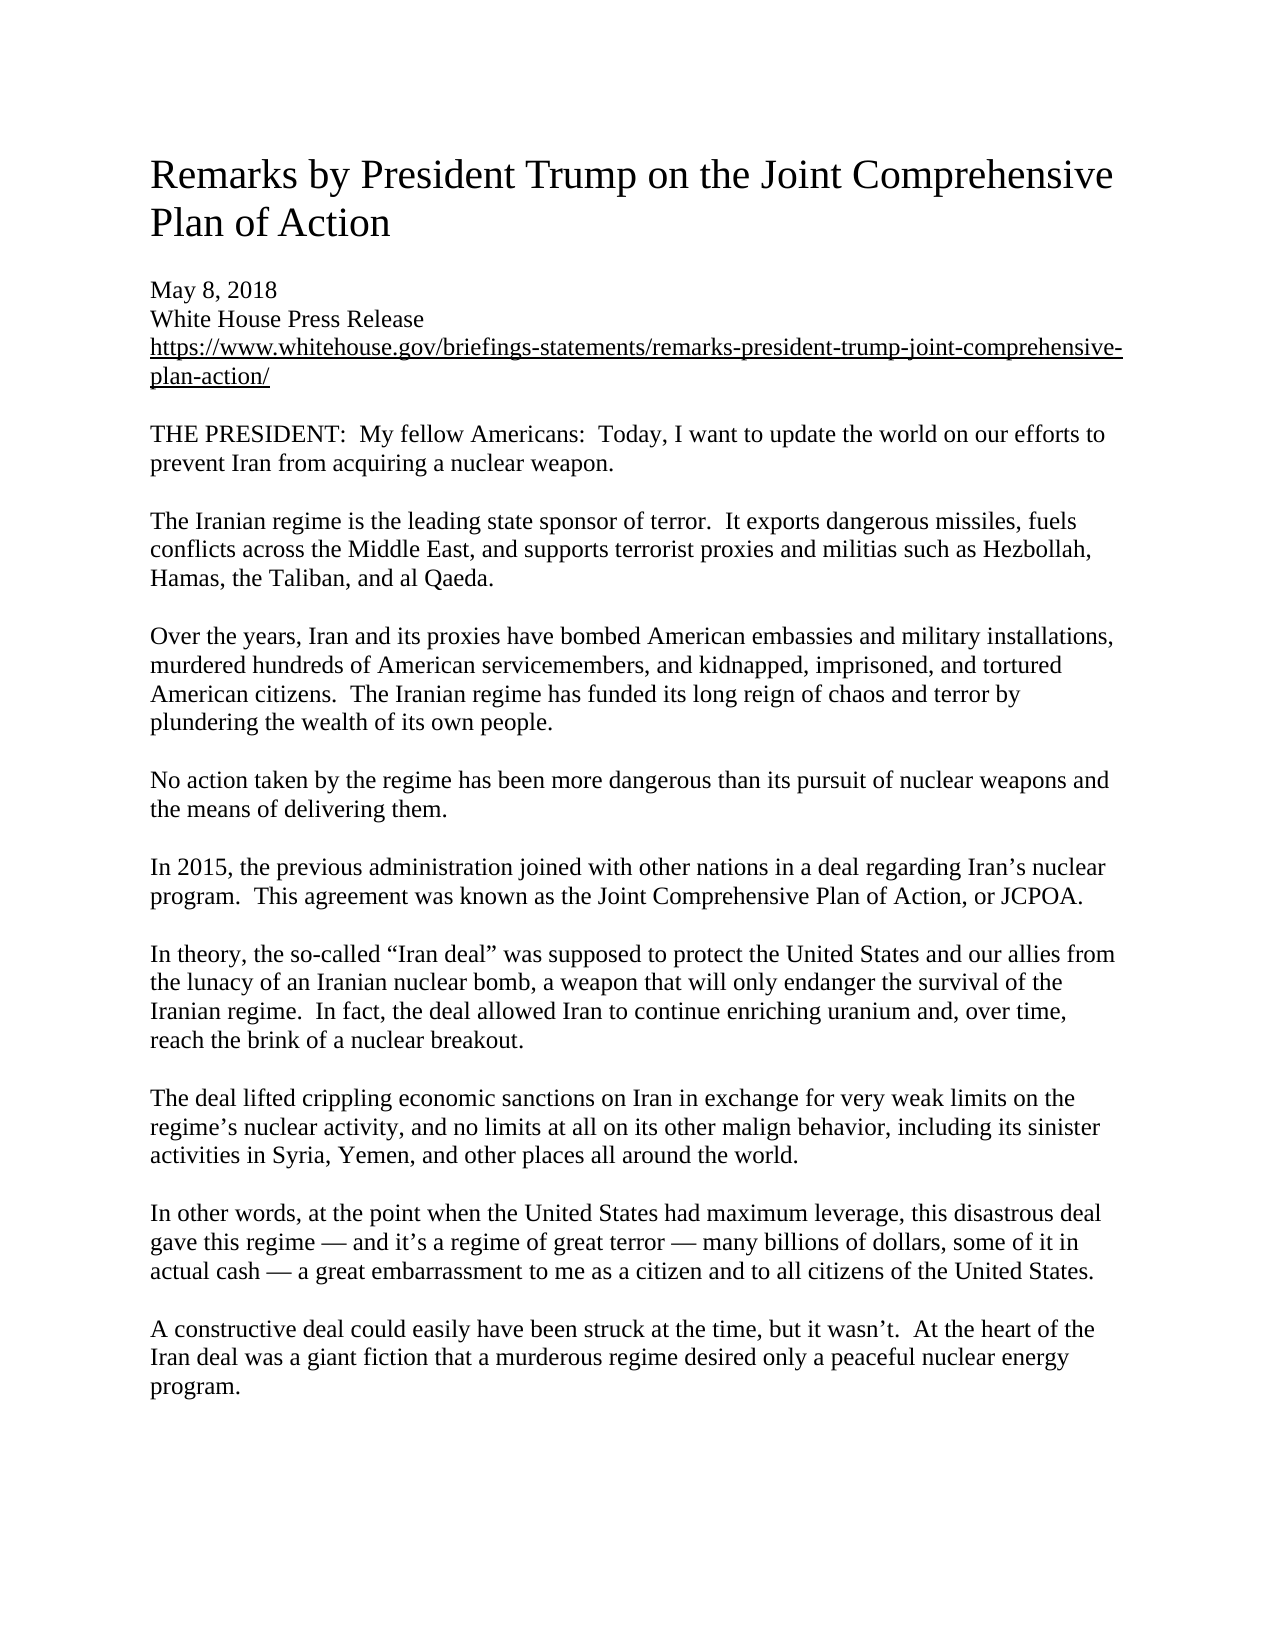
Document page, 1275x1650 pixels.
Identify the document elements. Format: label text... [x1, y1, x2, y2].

text In other words, at the point when the United States had maximum leverage, this disastrous deal gave this regime — and it’s a regime of great terror — many billions of dollars, some of it in actual cash — a great embarrassment to me as a citizen and to all citizens of the United States. [150, 1198, 1125, 1284]
text The deal lifted crippling economic sanctions on Iran in exchange for very weak limits on the regime’s nuclear activity, and no limits at all on its other malign behavior, including its sinister activities in Syria, Yemen, and other places all around the world. [150, 1083, 1125, 1169]
text A constructive deal could easily have been struck at the time, but it wasn’t. At the heart of the Iran deal was a giant fiction that a murderous regime desired only a peaceful nuclear energy program. [150, 1314, 1125, 1400]
text No action taken by the regime has been more dangerous than its pursuit of nuclear weapons and the means of delivering them. [150, 765, 1125, 823]
text The Iranian regime is the leading state sponsor of terror. It exports dangerous missiles, fuels conflicts across the Middle East, and supports terrorist proxies and militias such as Hezbollah, Hamas, the Taliban, and al Qaeda. [150, 506, 1125, 592]
text Over the years, Iran and its proxies have bombed American embassies and military installations, murdered hundreds of American servicemembers, and kidnapped, imprisoned, and tortured American citizens. The Iranian regime has funded its long reign of chaos and terror by plundering the wealth of its own people. [150, 621, 1125, 736]
text In theory, the so-called “Iran deal” was supposed to protect the United States and our allies from the lunacy of an Iranian nuclear bomb, a weapon that will only endanger the survival of the Iranian regime. In fact, the deal allowed Iran to continue enriching uranium and, over time, reach the brink of a nuclear breakout. [150, 939, 1125, 1054]
text May 8, 2018 [150, 275, 1125, 304]
text White House Press Release [150, 304, 1125, 332]
text In 2015, the previous administration joined with other nations in a deal regarding Iran’s nuclear program. This agreement was known as the Joint Comprehensive Plan of Action, or JCPOA. [150, 852, 1125, 909]
text Remarks by President Trump on the Joint Comprehensive Plan of Action [150, 150, 1125, 246]
text THE PRESIDENT: My fellow Americans: Today, I want to update the world on our efforts to prevent Iran from acquiring a nuclear weapon. [150, 419, 1125, 477]
text https://www.whitehouse.gov/briefings-statements/remarks-president-trump-joint-comprehensive-plan-action/ [150, 332, 1125, 390]
